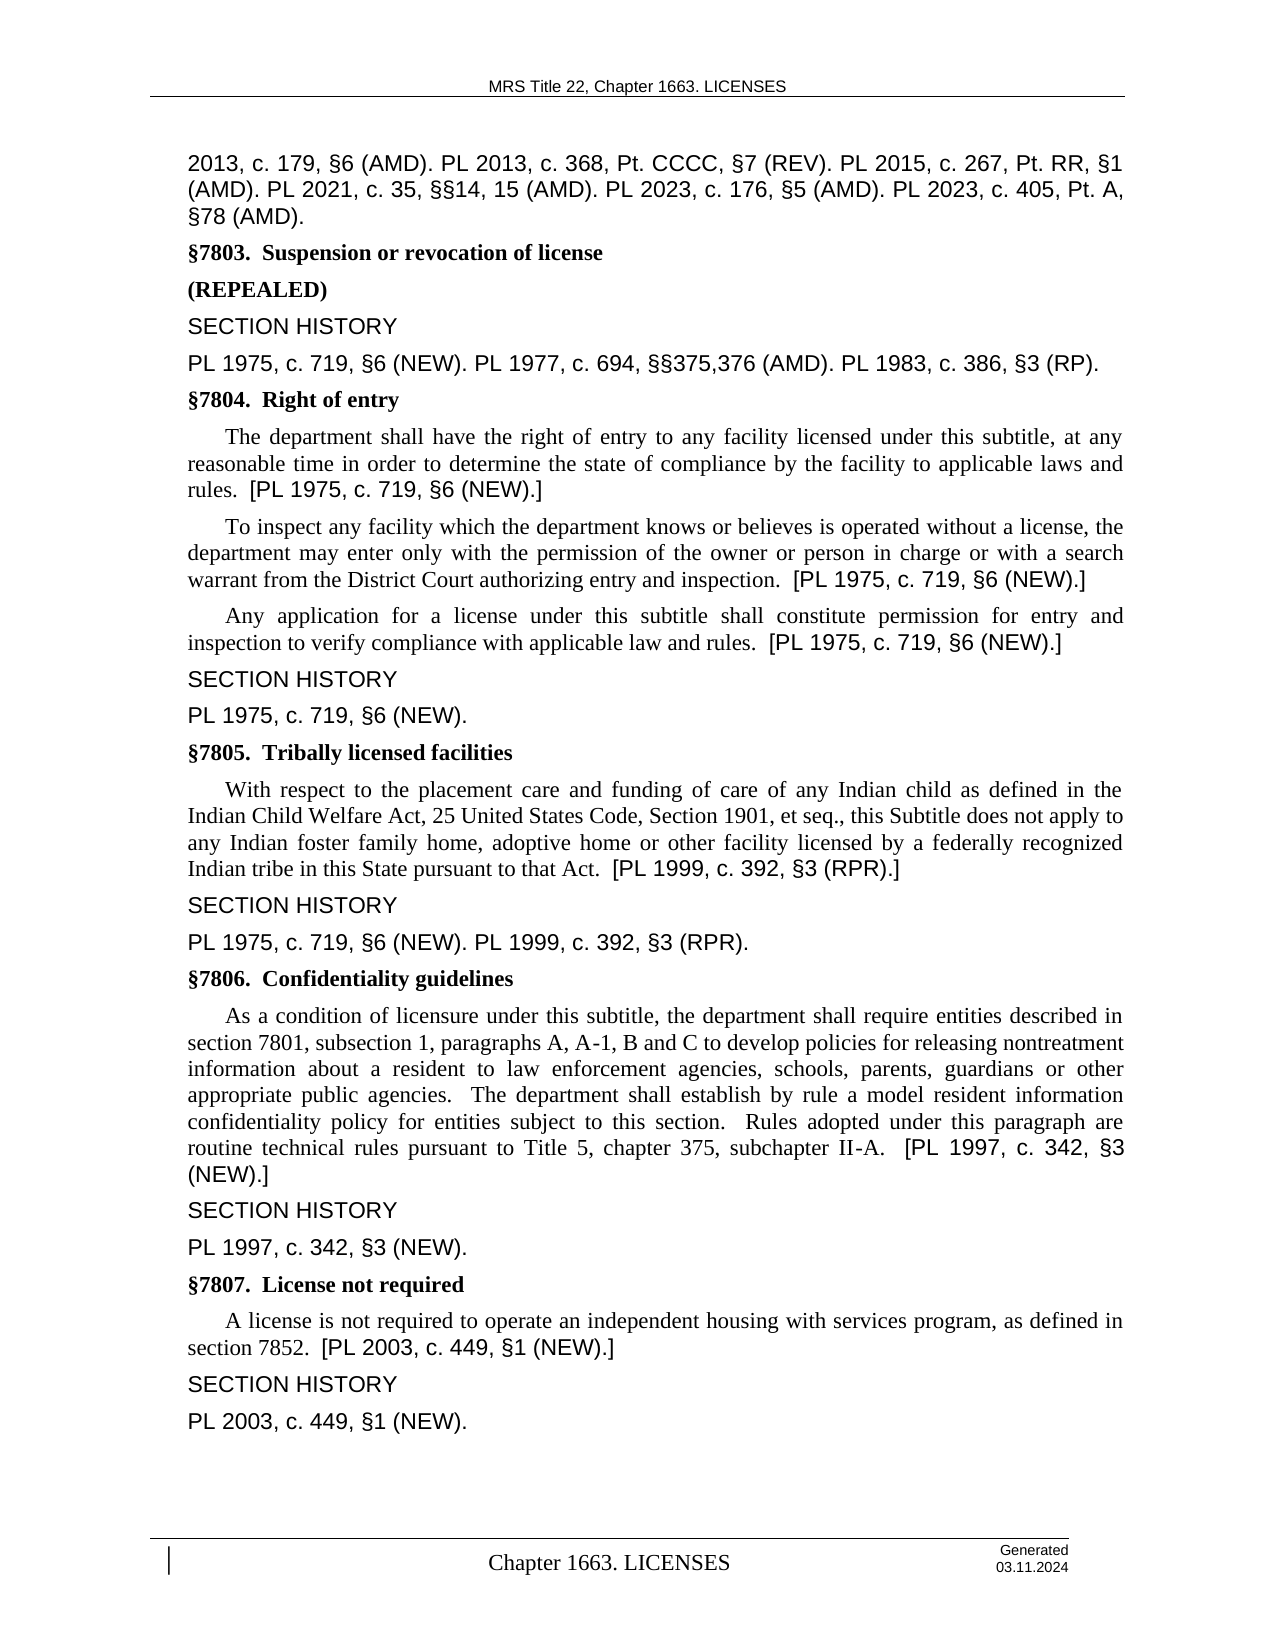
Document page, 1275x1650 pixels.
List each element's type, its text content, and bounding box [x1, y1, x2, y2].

text §7805. Tribally licensed facilities [187, 739, 1125, 766]
text SECTION HISTORY [187, 666, 1125, 692]
text Any application for a license under this subtitle shall constitute permission for entry and inspection to verify compliance with applicable law and rules. [PL 1975, c. 719, §6 (NEW).] [187, 602, 1125, 655]
text PL 1975, c. 719, §6 (NEW). [187, 702, 1125, 729]
text (REPEALED) [187, 276, 1125, 303]
text A license is not required to operate an independent housing with services program, as defined in section 7852. [PL 2003, c. 449, §1 (NEW).] [187, 1308, 1125, 1360]
text PL 1975, c. 719, §6 (NEW). PL 1999, c. 392, §3 (RPR). [187, 929, 1125, 955]
text §7806. Confidentiality guidelines [187, 966, 1125, 992]
text SECTION HISTORY [187, 313, 1125, 339]
text §7807. License not required [187, 1271, 1125, 1297]
text §7803. Suspension or revocation of license [187, 239, 1125, 266]
text To inspect any facility which the department knows or believes is operated without a license, the department may enter only with the permission of the owner or person in charge or with a search warrant from the District Court authorizing entry and inspection. [PL 1975, c. 719, §6 (NEW).] [187, 513, 1125, 592]
text PL 1975, c. 719, §6 (NEW). PL 1977, c. 694, §§375,376 (AMD). PL 1983, c. 386, §3 (RP). [187, 350, 1125, 376]
text As a condition of licensure under this subtitle, the department shall require entities described in section 7801, subsection 1, paragraphs A, A‑1, B and C to develop policies for releasing nontreatment information about a resident to law enforcement agencies, schools, parents, guardians or other appropriate public agencies. The department shall establish by rule a model resident information confidentiality policy for entities subject to this section. Rules adopted under this paragraph are routine technical rules pursuant to Title 5, chapter 375, subchapter II‑A. [PL 1997, c. 342, §3 (NEW).] [187, 1002, 1125, 1187]
text PL 1997, c. 342, §3 (NEW). [187, 1234, 1125, 1260]
text SECTION HISTORY [187, 1197, 1125, 1224]
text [187, 150, 1125, 229]
text SECTION HISTORY [187, 892, 1125, 918]
text The department shall have the right of entry to any facility licensed under this subtitle, at any reasonable time in order to determine the state of compliance by the facility to applicable laws and rules. [PL 1975, c. 719, §6 (NEW).] [187, 423, 1125, 502]
text With respect to the placement care and funding of care of any Indian child as defined in the Indian Child Welfare Act, 25 United States Code, Section 1901, et seq., this Subtitle does not apply to any Indian foster family home, adoptive home or other facility licensed by a federally recognized Indian tribe in this State pursuant to that Act. [PL 1999, c. 392, §3 (RPR).] [187, 776, 1125, 882]
text §7804. Right of entry [187, 387, 1125, 413]
text SECTION HISTORY [187, 1371, 1125, 1397]
text PL 2003, c. 449, §1 (NEW). [187, 1408, 1125, 1434]
